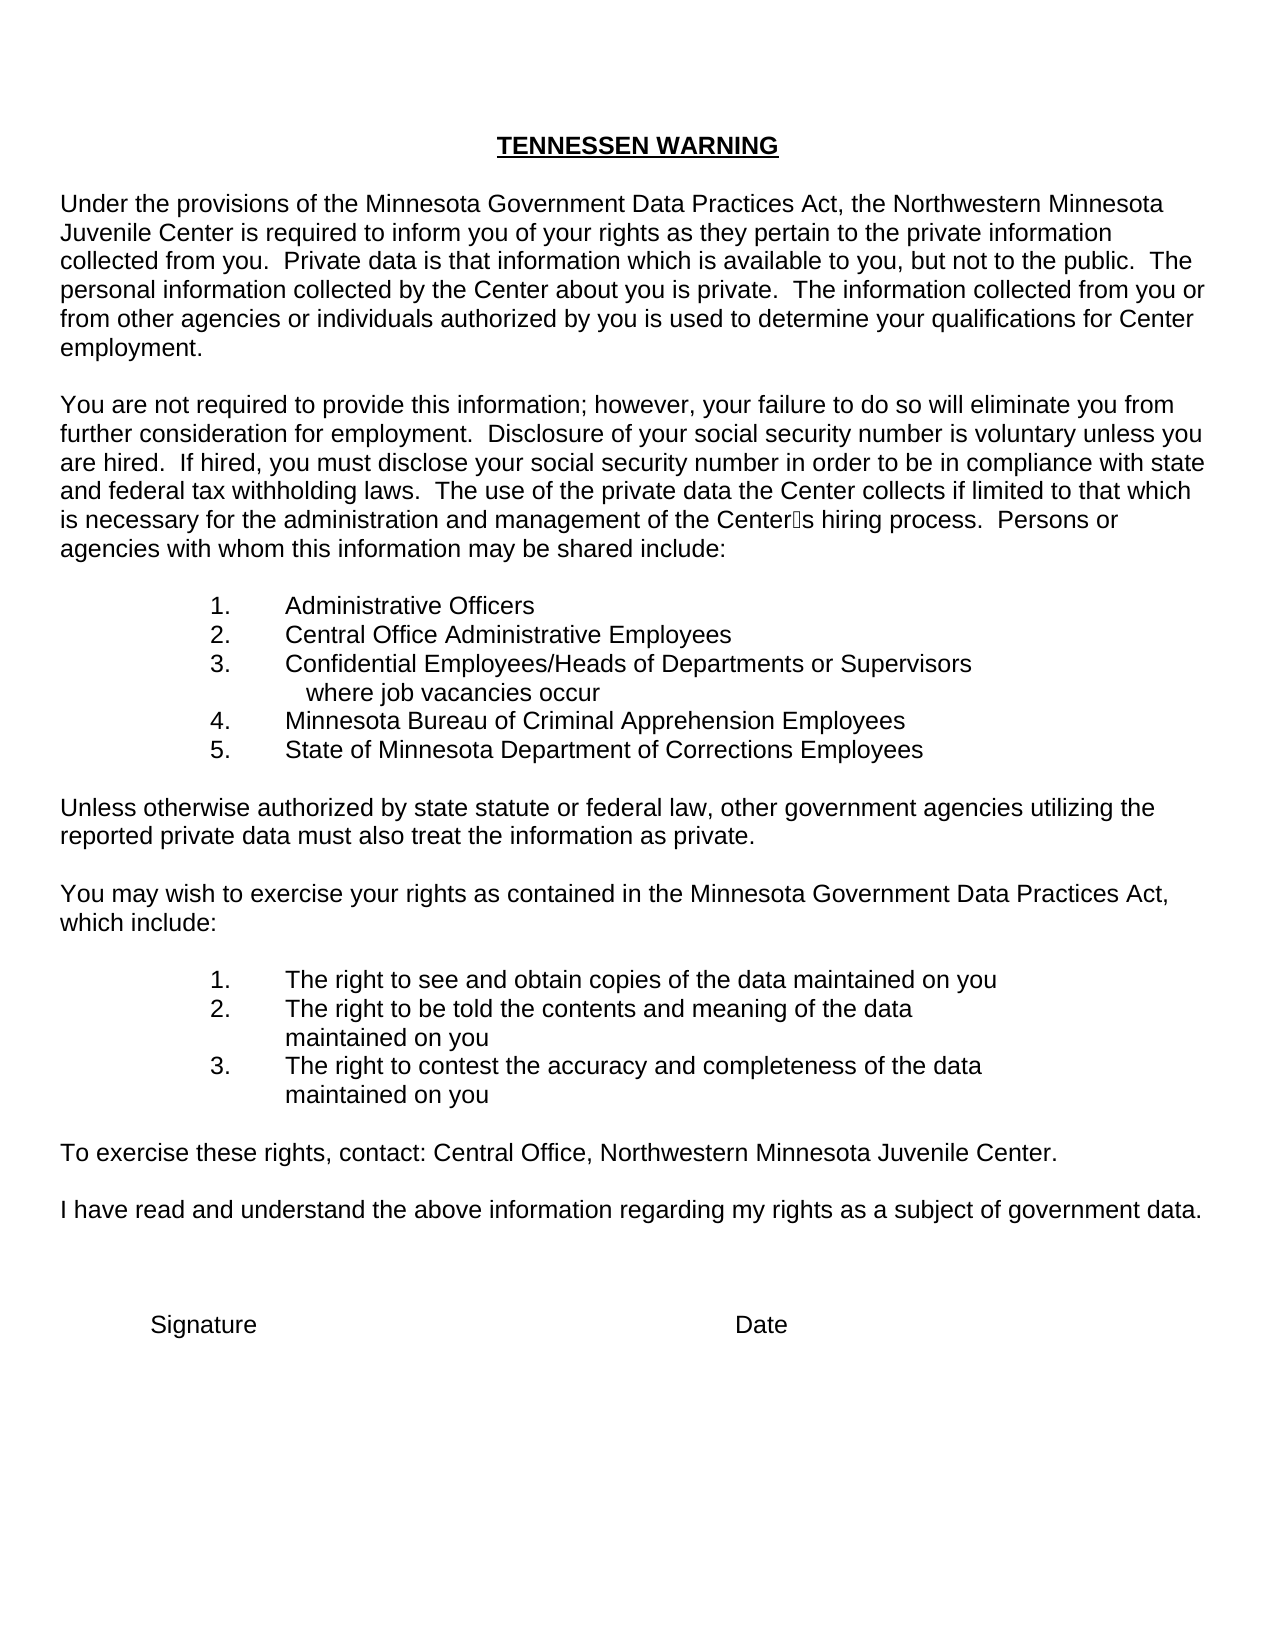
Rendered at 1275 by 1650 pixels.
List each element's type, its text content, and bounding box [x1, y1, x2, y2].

text Signature Date [60, 1310, 1215, 1339]
text 4. Minnesota Bureau of Criminal Apprehension Employees [60, 706, 1215, 735]
text maintained on you [60, 1080, 1215, 1109]
text To exercise these rights, contact: Central Office, Northwestern Minnesota Juvenile Center. [60, 1138, 1215, 1166]
text I have read and understand the above information regarding my rights as a subject of government data. [60, 1195, 1215, 1224]
text TENNESSEN WARNING [60, 131, 1215, 160]
text Unless otherwise authorized by state statute or federal law, other government agencies utilizing the reported private data must also treat the information as private. [60, 793, 1215, 850]
text 3. Confidential Employees/Heads of Departments or Supervisors [60, 649, 1215, 678]
text 5. State of Minnesota Department of Corrections Employees [60, 735, 1215, 764]
text 2. Central Office Administrative Employees [60, 620, 1215, 649]
text 1. Administrative Officers [60, 591, 1215, 620]
text You are not required to provide this information; however, your failure to do so will eliminate you from further consideration for employment. Disclosure of your social security number is voluntary unless you are hired. If hired, you must disclose your social security number in order to be in compliance with state and federal tax withholding laws. The use of the private data the Center collects if limited to that which is necessary for the administration and management of the Centers hiring process. Persons or agencies with whom this information may be shared include: [60, 390, 1215, 563]
text maintained on you [60, 1023, 1215, 1051]
text 1. The right to see and obtain copies of the data maintained on you [60, 965, 1215, 994]
text 2. The right to be told the contents and meaning of the data [60, 994, 1215, 1023]
text You may wish to exercise your rights as contained in the Minnesota Government Data Practices Act, which include: [60, 879, 1215, 936]
text where job vacancies occur [60, 678, 1215, 706]
text 3. The right to contest the accuracy and completeness of the data [60, 1051, 1215, 1080]
text Under the provisions of the Minnesota Government Data Practices Act, the Northwestern Minnesota Juvenile Center is required to inform you of your rights as they pertain to the private information collected from you. Private data is that information which is available to you, but not to the public. The personal information collected by the Center about you is private. The information collected from you or from other agencies or individuals authorized by you is used to determine your qualifications for Center employment. [60, 189, 1215, 361]
